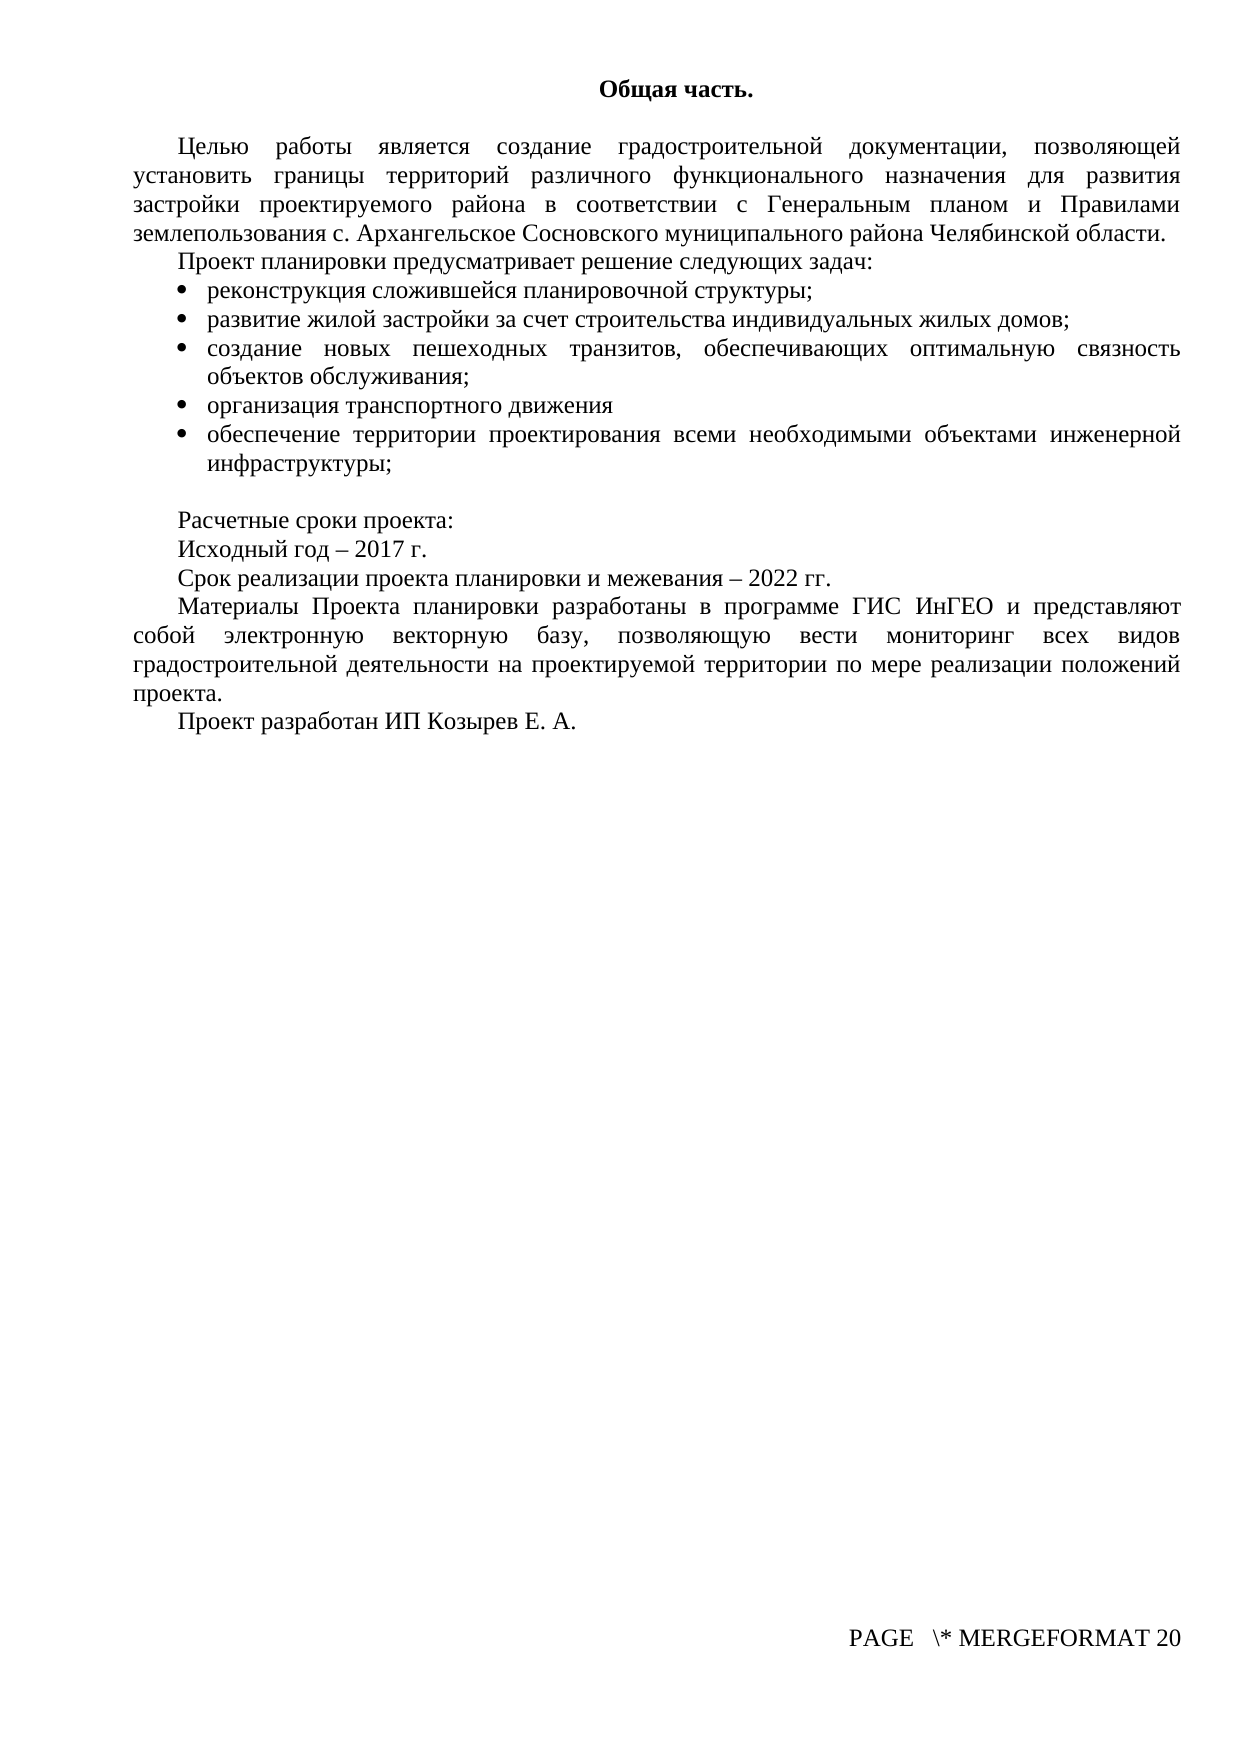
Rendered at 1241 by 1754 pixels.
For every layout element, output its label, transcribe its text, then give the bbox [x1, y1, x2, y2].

list обеспечение территории проектирования всеми необходимыми объектами инженерной инфраструктуры; [177, 419, 1181, 476]
text Исходный год – 2017 г. [133, 534, 1181, 563]
text Срок реализации проекта планировки и межевания – 2022 гг. [133, 563, 1181, 591]
list организация транспортного движения [177, 390, 1181, 419]
subtitle Общая часть. [133, 74, 1181, 103]
text Проект разработан ИП Козырев Е. А. [133, 706, 1181, 735]
list реконструкция сложившейся планировочной структуры; [177, 275, 1181, 304]
list развитие жилой застройки за счет строительства индивидуальных жилых домов; [177, 304, 1181, 333]
text Материалы Проекта планировки разработаны в программе ГИС ИнГЕО и представляют собой электронную векторную базу, позволяющую вести мониторинг всех видов градостроительной деятельности на проектируемой территории по мере реализации положений проекта. [133, 591, 1181, 706]
text Проект планировки предусматривает решение следующих задач: [133, 246, 1181, 275]
text Расчетные сроки проекта: [133, 505, 1181, 534]
text Целью работы является создание градостроительной документации, позволяющей установить границы территорий различного функционального назначения для развития застройки проектируемого района в соответствии с Генеральным планом и Правилами землепользования с. Архангельское Сосновского муниципального района Челябинской области. [133, 131, 1181, 246]
list создание новых пешеходных транзитов, обеспечивающих оптимальную связность объектов обслуживания; [177, 333, 1181, 390]
